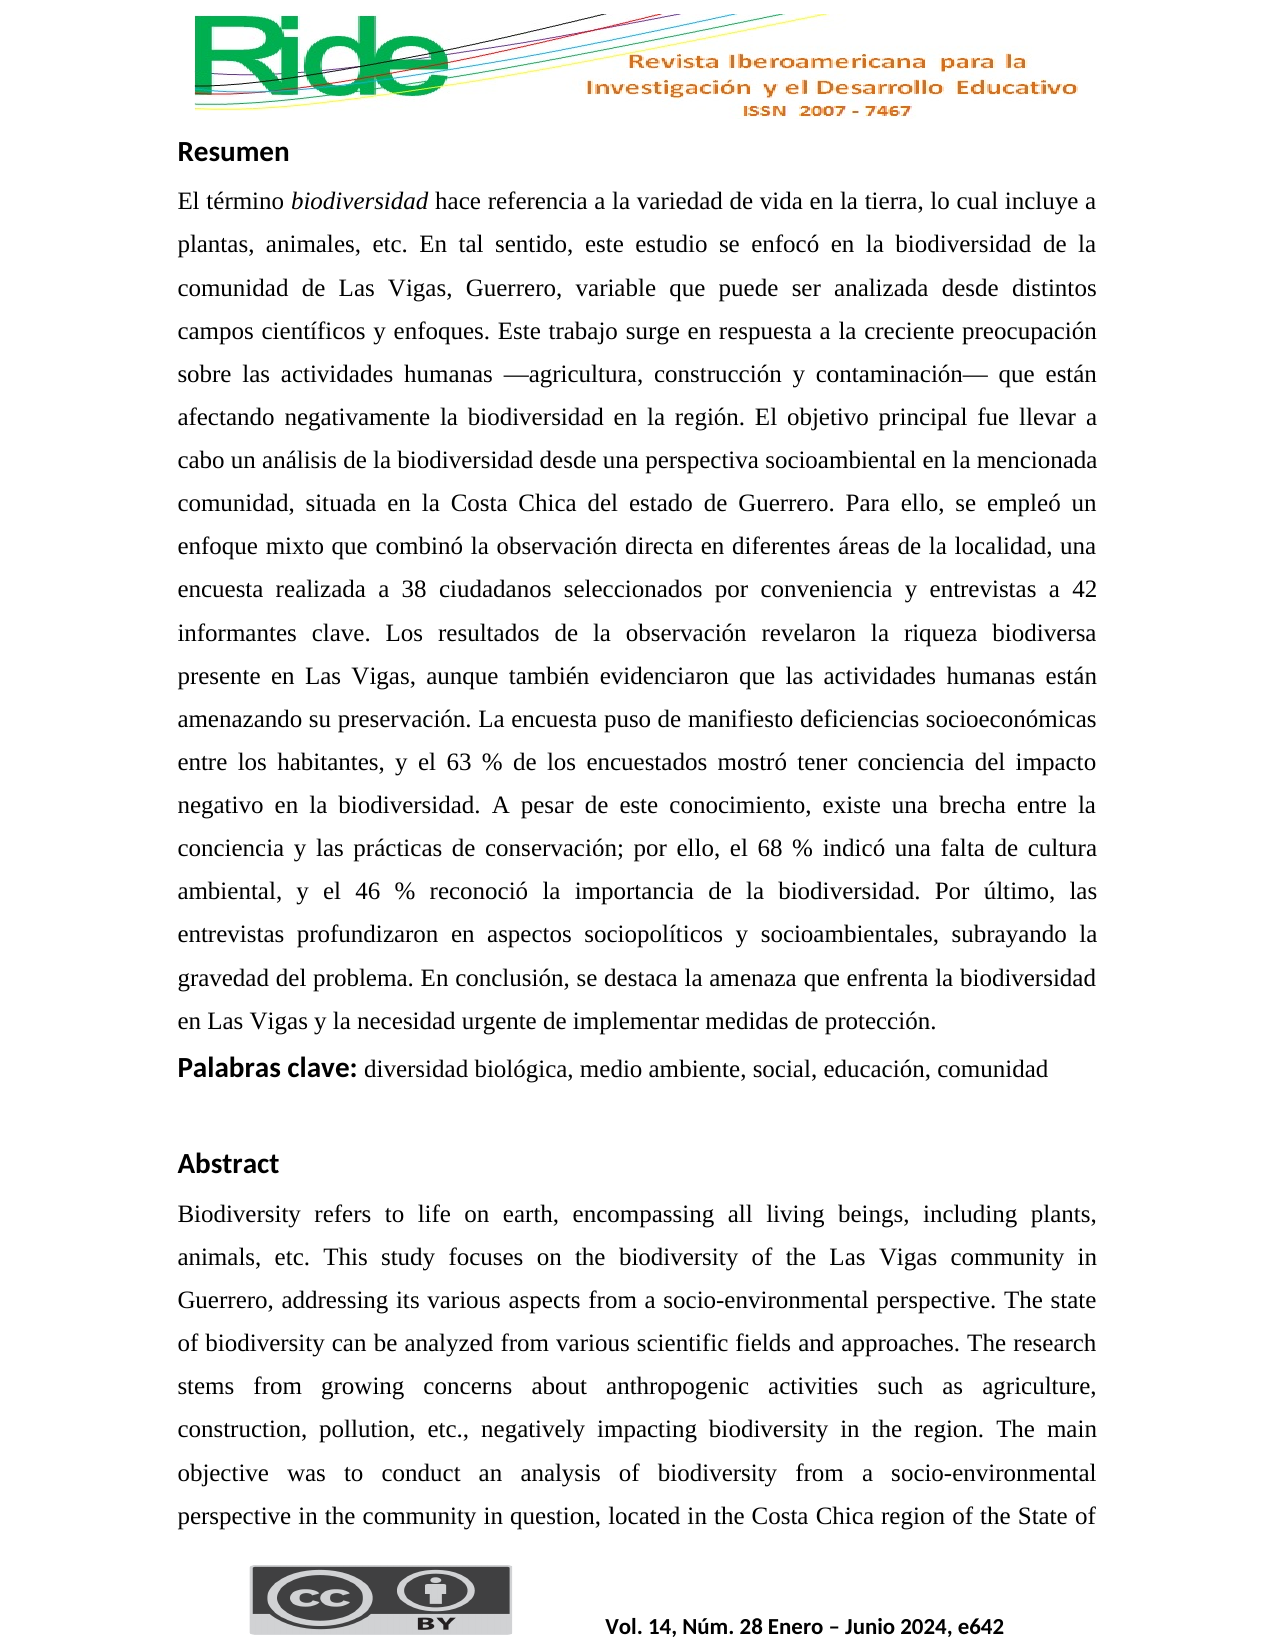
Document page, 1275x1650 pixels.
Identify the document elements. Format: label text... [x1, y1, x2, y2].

picture [249, 1565, 513, 1635]
text Palabras clave: diversidad biológica, medio ambiente, social, educación, comunidad [177, 1049, 1098, 1084]
text Abstract [177, 1145, 1098, 1181]
text El término biodiversidad hace referencia a la variedad de vida en la tierra, lo cual incluye a plantas, animales, etc. En tal sentido, este estudio se enfocó en la biodiversidad de la comunidad de Las Vigas, Guerrero, variable que puede ser analizada desde distintos campos científicos y enfoques. Este trabajo surge en respuesta a la creciente preocupación sobre las actividades humanas —agricultura, construcción y contaminación— que están afectando negativamente la biodiversidad en la región. El objetivo principal fue llevar a cabo un análisis de la biodiversidad desde una perspectiva socioambiental en la mencionada comunidad, situada en la Costa Chica del estado de Guerrero. Para ello, se empleó un enfoque mixto que combinó la observación directa en diferentes áreas de la localidad, una encuesta realizada a 38 ciudadanos seleccionados por conveniencia y entrevistas a 42 informantes clave. Los resultados de la observación revelaron la riqueza biodiversa presente en Las Vigas, aunque también evidenciaron que las actividades humanas están amenazando su preservación. La encuesta puso de manifiesto deficiencias socioeconómicas entre los habitantes, y el 63 % de los encuestados mostró tener conciencia del impacto negativo en la biodiversidad. A pesar de este conocimiento, existe una brecha entre la conciencia y las prácticas de conservación; por ello, el 68 % indicó una falta de cultura ambiental, y el 46 % reconoció la importancia de la biodiversidad. Por último, las entrevistas profundizaron en aspectos sociopolíticos y socioambientales, subrayando la gravedad del problema. En conclusión, se destaca la amenaza que enfrenta la biodiversidad en Las Vigas y la necesidad urgente de implementar medidas de protección. [177, 186, 1098, 1034]
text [177, 1199, 1098, 1529]
text Resumen [177, 133, 1098, 168]
picture [194, 14, 1081, 119]
